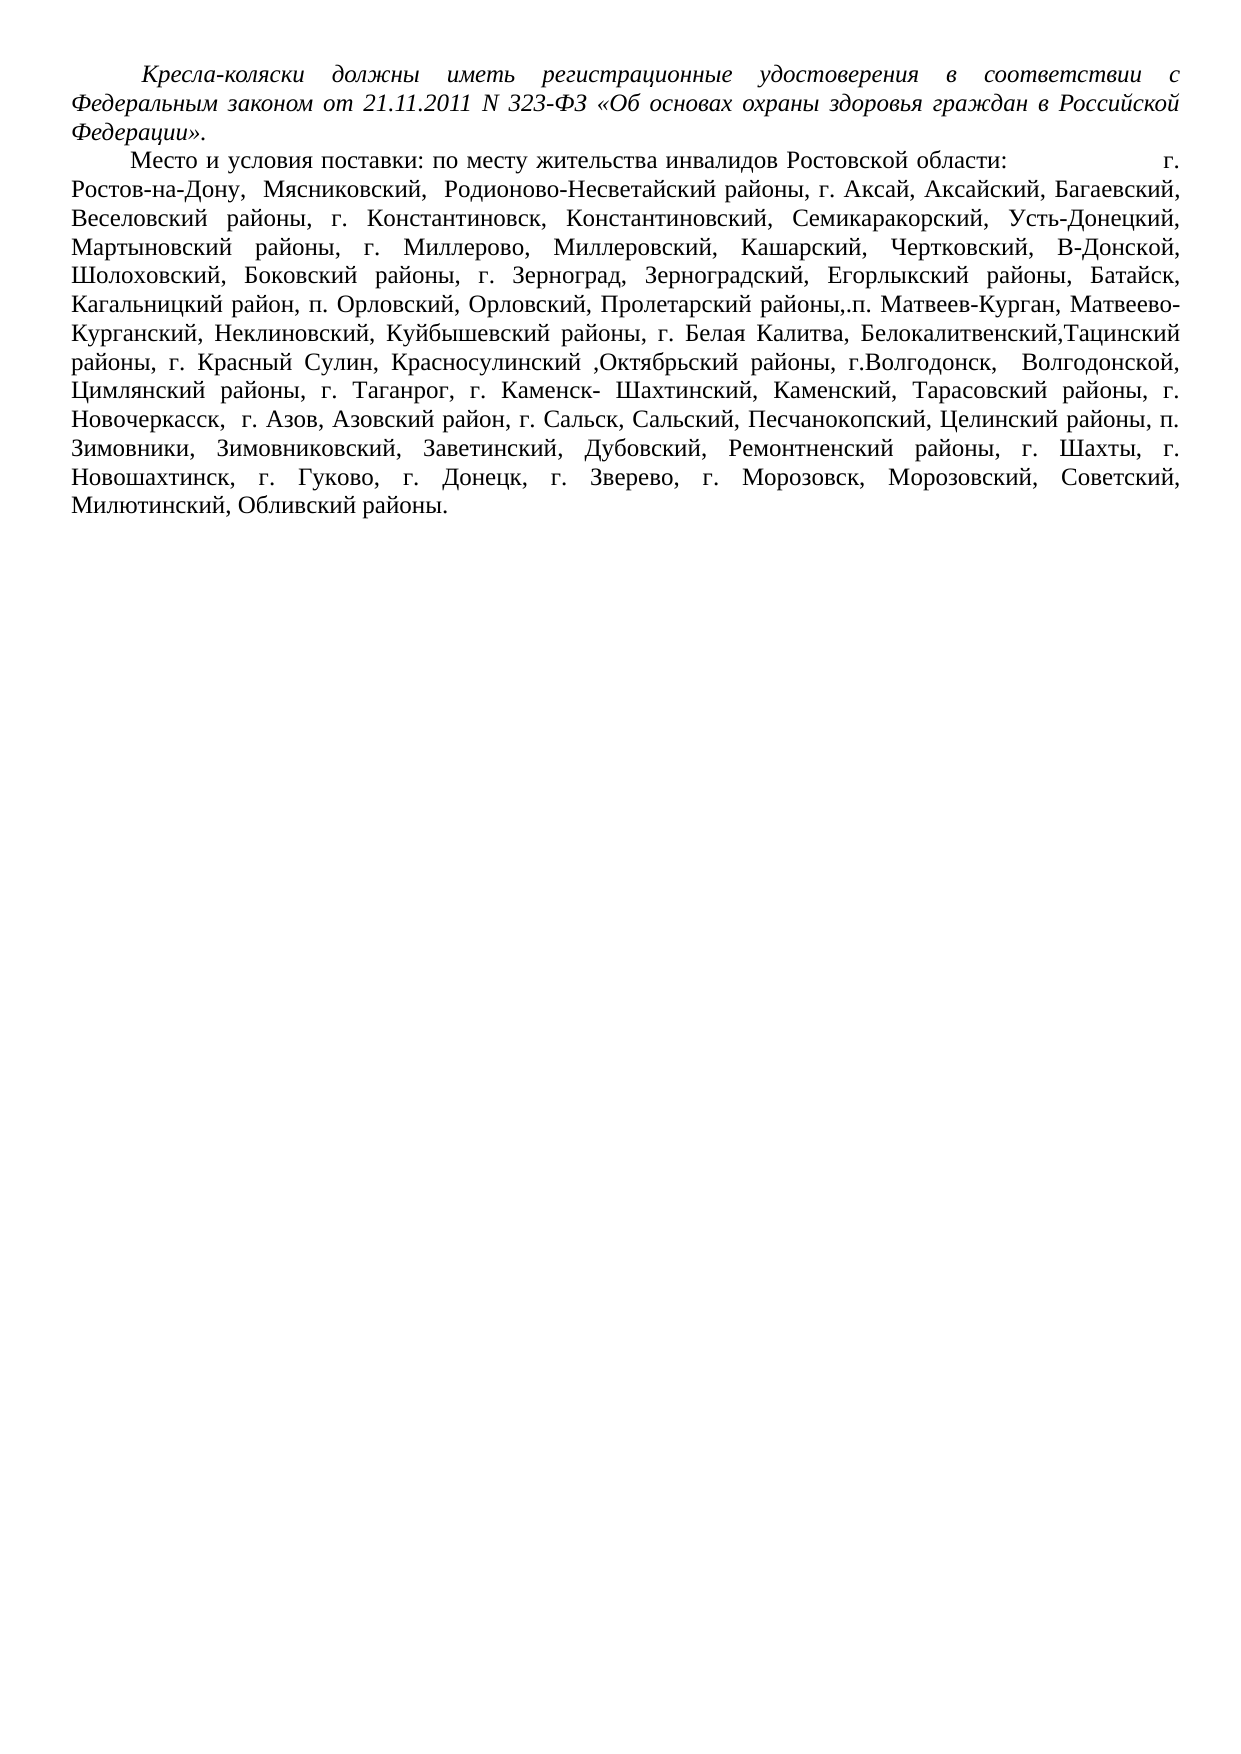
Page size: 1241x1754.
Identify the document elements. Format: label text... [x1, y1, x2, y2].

subtitle Кресла-коляски должны иметь регистрационные удостоверения в соответствии с Федеральным законом от 21.11.2011 N 323-ФЗ «Об основах охраны здоровья граждан в Российской Федерации». [71, 59, 1181, 145]
text Место и условия поставки: по месту жительства инвалидов Ростовской области: г. Ростов-на-Дону, Мясниковский, Родионово-Несветайский районы, г. Аксай, Аксайский, Багаевский, Веселовский районы, г. Константиновск, Константиновский, Семикаракорский, Усть-Донецкий, Мартыновский районы, г. Миллерово, Миллеровский, Кашарский, Чертковский, В-Донской, Шолоховский, Боковский районы, г. Зерноград, Зерноградский, Егорлыкский районы, Батайск, Кагальницкий район, п. Орловский, Орловский, Пролетарский районы,.п. Матвеев-Курган, Матвеево-Курганский, Неклиновский, Куйбышевский районы, г. Белая Калитва, Белокалитвенский,Тацинский районы, г. Красный Сулин, Красносулинский ,Октябрьский районы, г.Волгодонск, Волгодонской, Цимлянский районы, г. Таганрог, г. Каменск- Шахтинский, Каменский, Тарасовский районы, г. Новочеркасск, г. Азов, Азовский район, г. Сальск, Сальский, Песчанокопский, Целинский районы, п. Зимовники, Зимовниковский, Заветинский, Дубовский, Ремонтненский районы, г. Шахты, г. Новошахтинск, г. Гуково, г. Донецк, г. Зверево, г. Морозовск, Морозовский, Советский, Милютинский, Обливский районы. [71, 145, 1181, 519]
